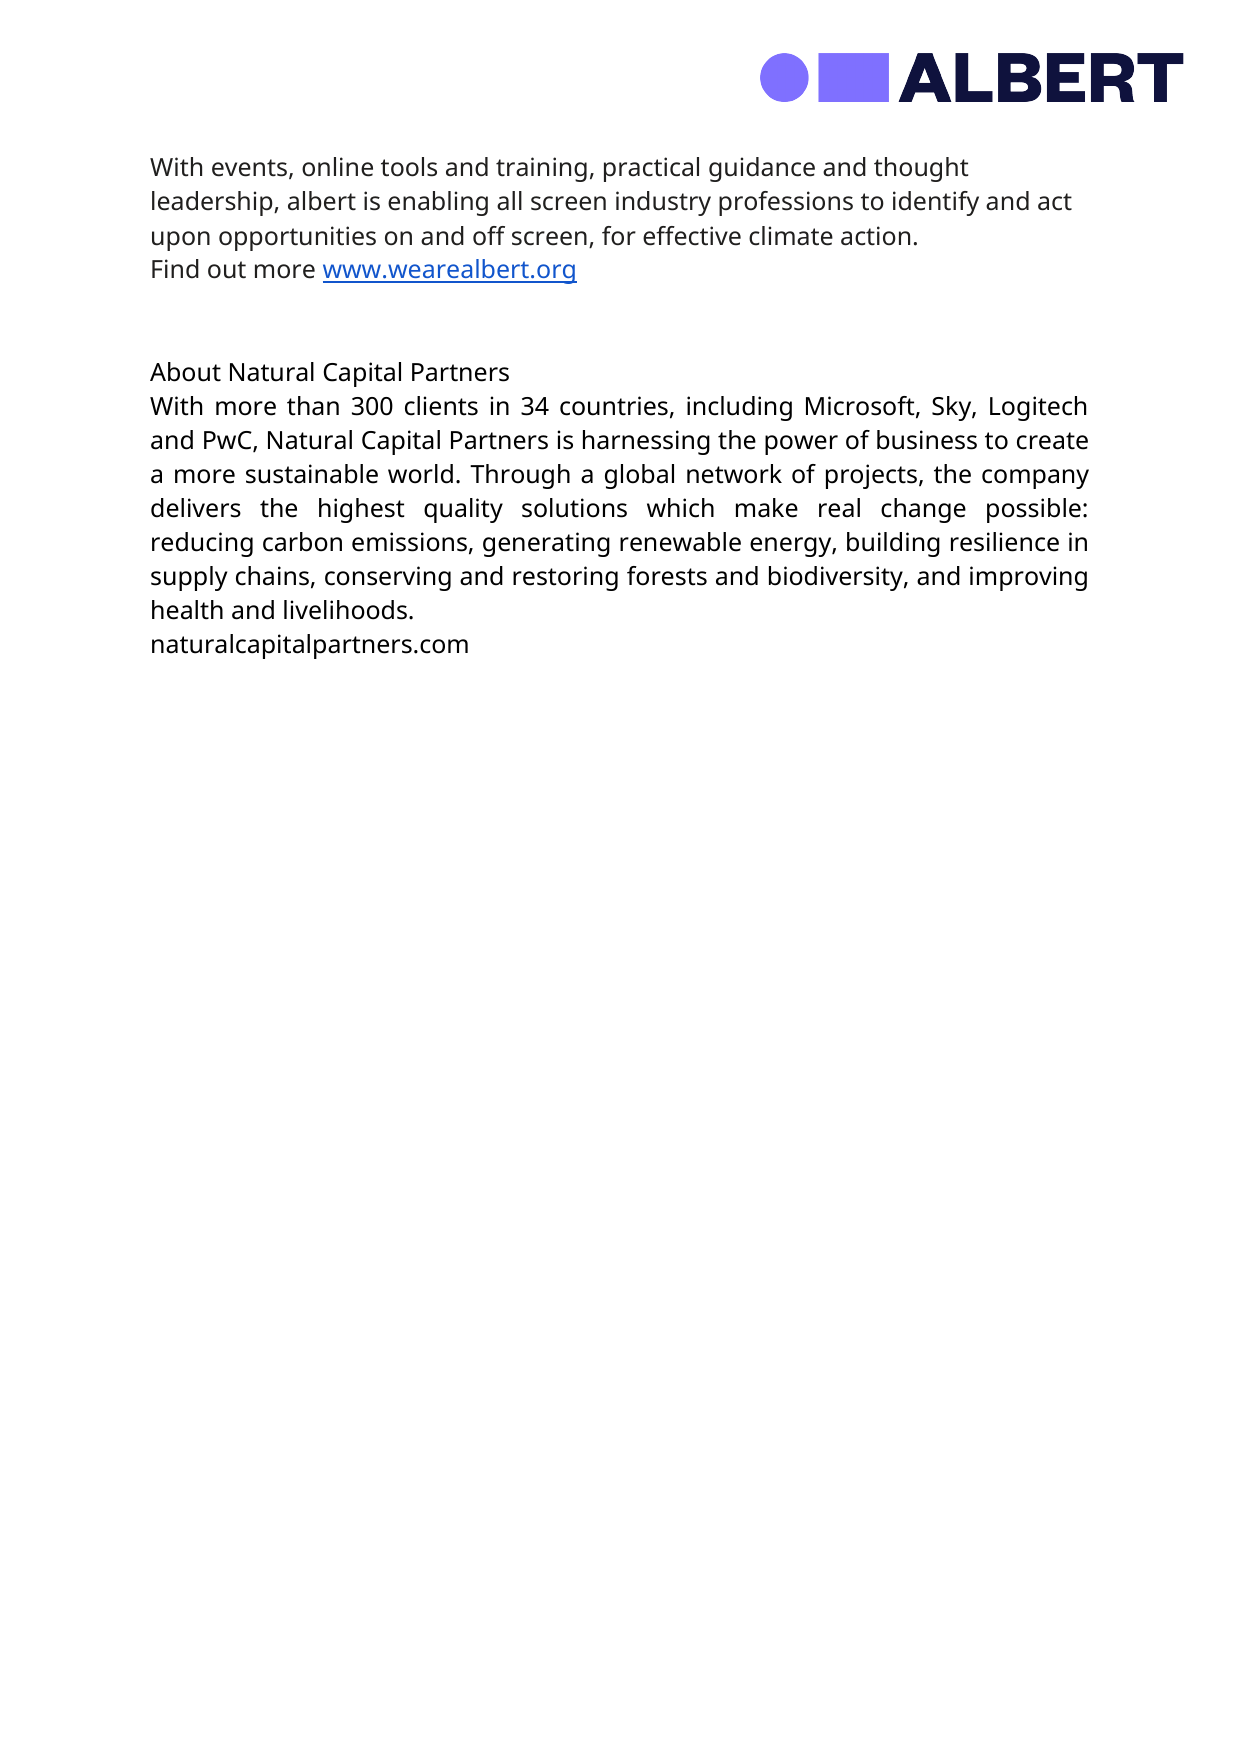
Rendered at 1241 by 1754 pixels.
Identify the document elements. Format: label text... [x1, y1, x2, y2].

picture [760, 53, 1184, 102]
text naturalcapitalpartners.com [150, 627, 1090, 661]
text About Natural Capital Partners [150, 354, 1090, 388]
text With more than 300 clients in 34 countries, including Microsoft, Sky, Logitech and PwC, Natural Capital Partners is harnessing the power of business to create a more sustainable world. Through a global network of projects, the company delivers the highest quality solutions which make real change possible: reducing carbon emissions, generating renewable energy, building resilience in supply chains, conserving and restoring forests and biodiversity, and improving health and livelihoods. [150, 388, 1090, 627]
text With events, online tools and training, practical guidance and thought leadership, albert is enabling all screen industry professions to identify and act upon opportunities on and off screen, for effective climate action. Find out more www.wearealbert.org [150, 150, 1090, 286]
